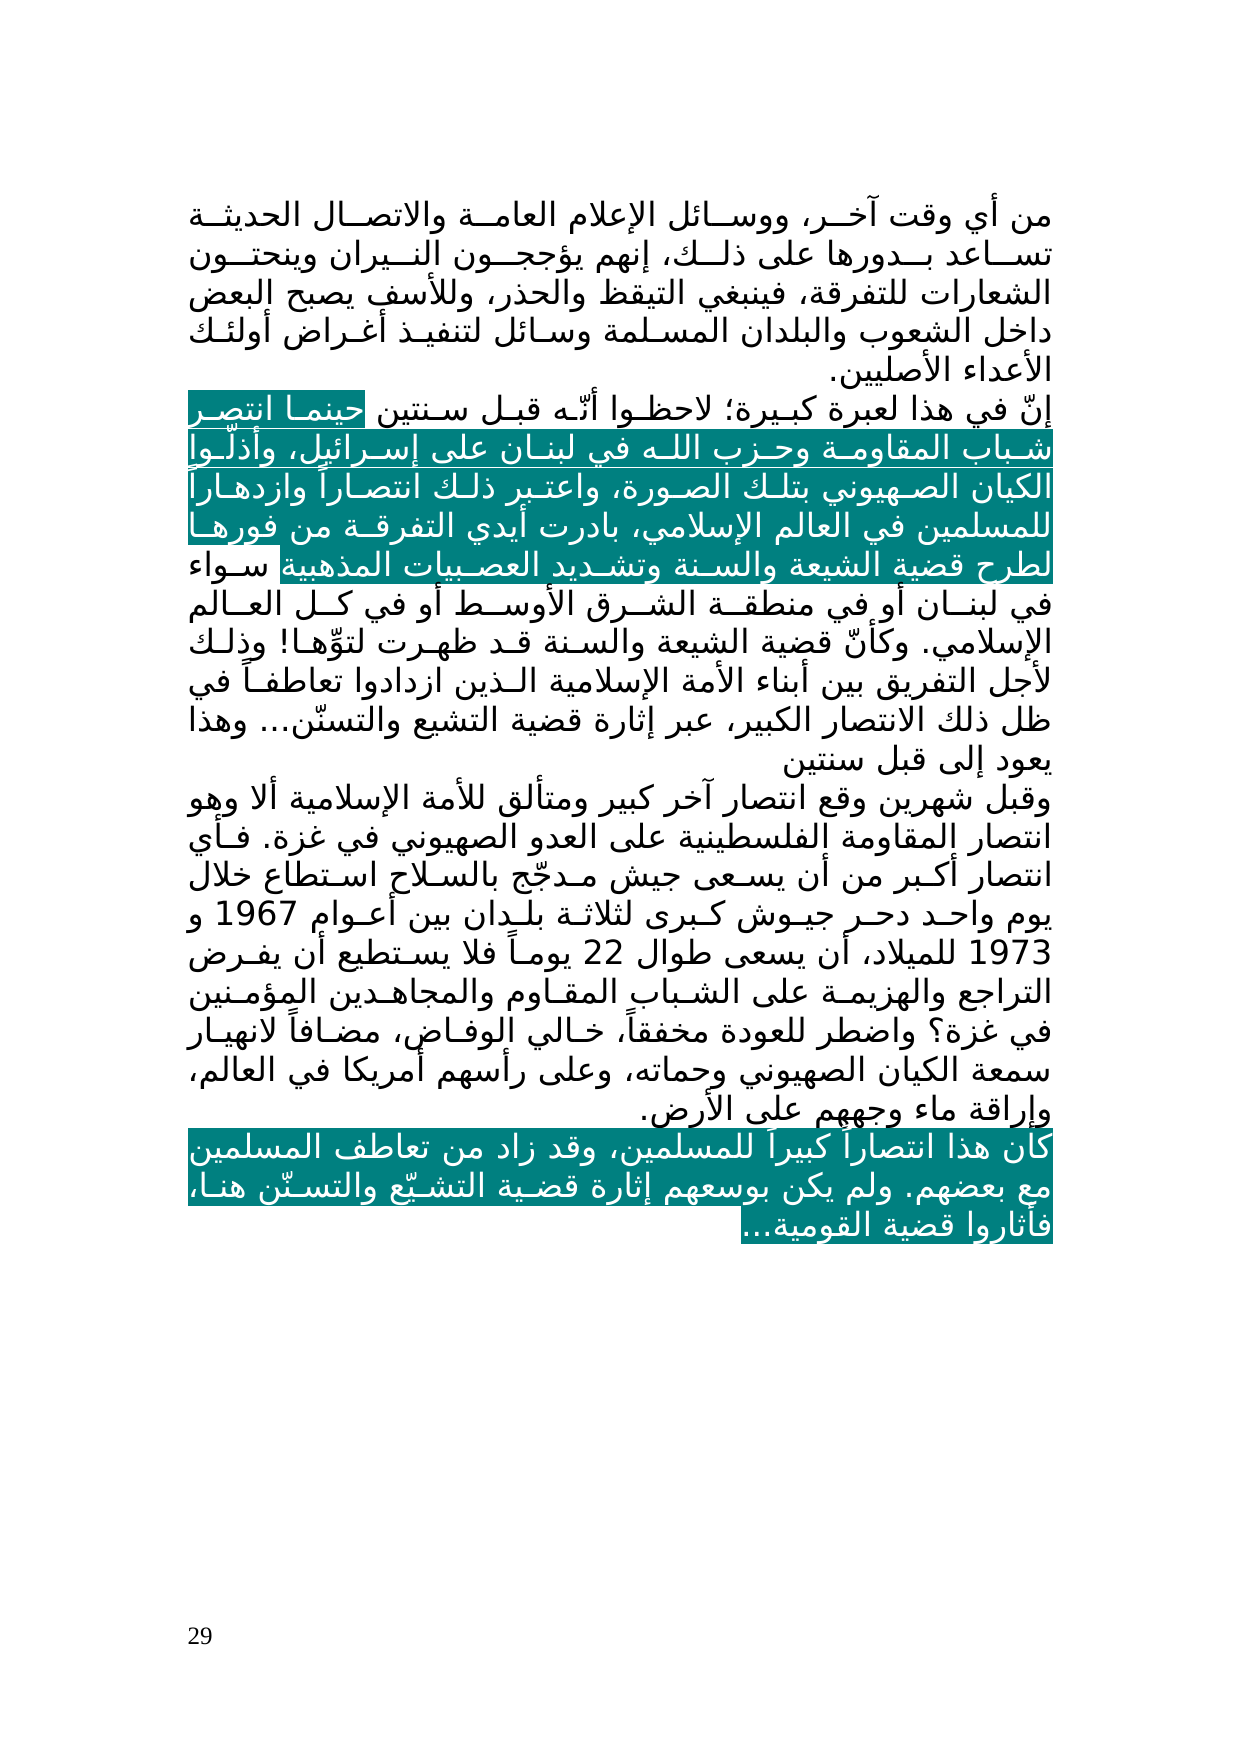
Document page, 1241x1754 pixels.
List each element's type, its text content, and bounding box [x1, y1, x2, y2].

text من أي وقت آخر، ووسائل الإعلام العامة والاتصال الحديثة تساعد بدورها على ذلك، إنهم يؤججون النيران وينحتون الشعارات للتفرقة، فينبغي التيقظ والحذر، وللأسف يصبح البعض داخل الشعوب والبلدان المسلمة وسائل لتنفيذ أغراض أولئك الأعداء الأصليين. [187, 195, 1053, 390]
text إنّ في هذا لعبرة كبيرة؛ لاحظوا أنّه قبل سنتين حينما انتصر شباب المقاومة وحزب الله في لبنان على إسرائيل، وأذلّوا الكيان الصهيوني بتلك الصورة، واعتبر ذلك انتصاراً وازدهاراً للمسلمين في العالم الإسلامي، بادرت أيدي التفرقة من فورها لطرح قضية الشيعة والسنة وتشديد العصبيات المذهبية سواء في لبنان أو في منطقة الشرق الأوسط أو في كل العالم الإسلامي. وكأنّ قضية الشيعة والسنة قد ظهرت لتوِّها! وذلك لأجل التفريق بين أبناء الأمة الإسلامية الذين ازدادوا تعاطفاً في ظل ذلك الانتصار الكبير، عبر إثارة قضية التشيع والتسنّن... وهذا يعود إلى قبل سنتين [187, 428, 1053, 778]
text وقبل شهرين وقع انتصار آخر كبير ومتألق للأمة الإسلامية ألا وهو انتصار المقاومة الفلسطينية على العدو الصهيوني في غزة. فأي انتصار أكبر من أن يسعى جيش مدجّج بالسلاح استطاع خلال يوم واحد دحر جيوش كبرى لثلاثة بلدان بين أعوام 1967 و1973 للميلاد، أن يسعى طوال 22 يوماً فلا يستطيع أن يفرض التراجع والهزيمة على الشباب المقاوم والمجاهدين المؤمنين في غزة؟ واضطر للعودة مخفقاً، خالي الوفاض، مضافاً لانهيار سمعة الكيان الصهيوني وحماته، وعلى رأسهم أمريكا في العالم، وإراقة ماء وجههم على الأرض. [187, 778, 1053, 1128]
text كان هذا انتصاراً كبيراً للمسلمين، وقد زاد من تعاطف المسلمين مع بعضهم. ولم يكن بوسعهم إثارة قضية التشيّع والتسنّن هنا، فأثاروا قضية القومية... [187, 1128, 741, 1244]
